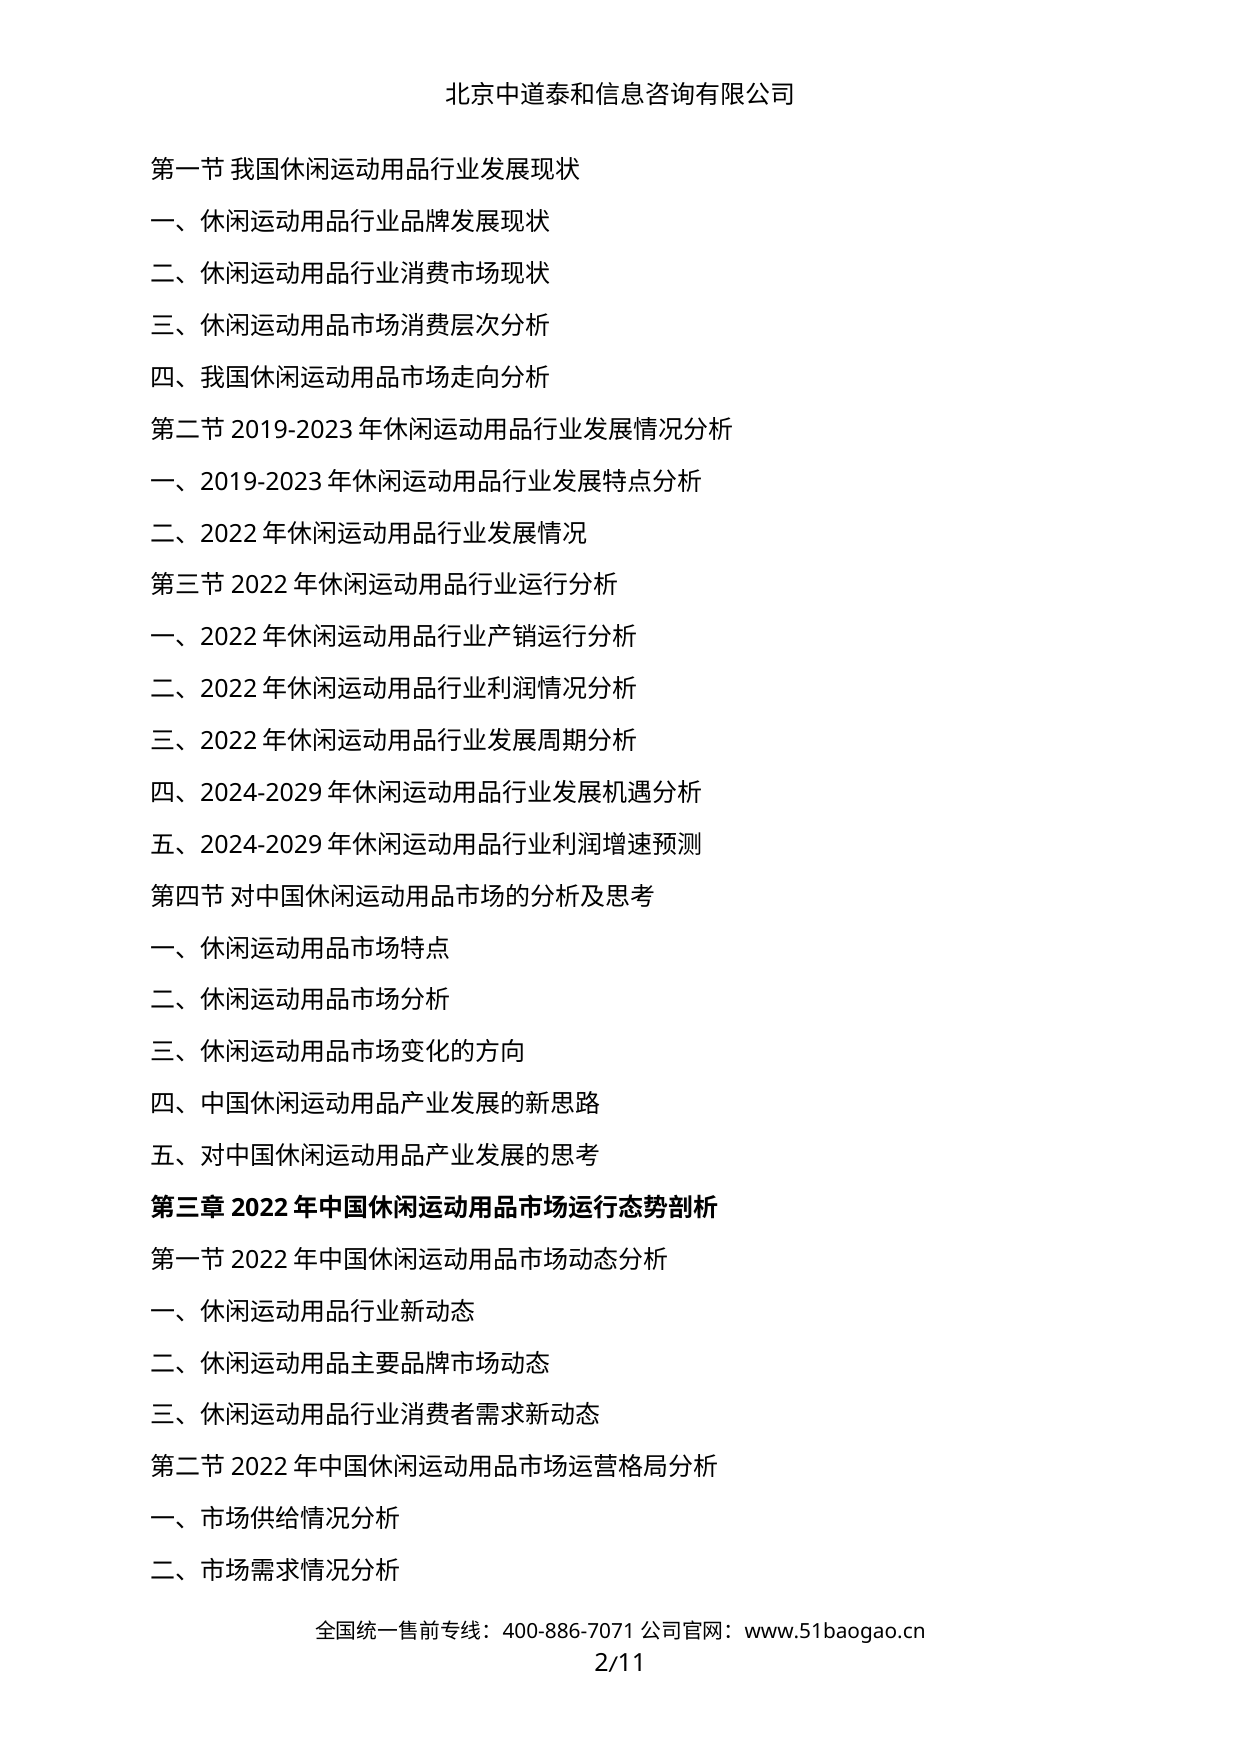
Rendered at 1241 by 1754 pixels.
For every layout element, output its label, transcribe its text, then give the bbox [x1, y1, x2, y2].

text 第四节 对中国休闲运动用品市场的分析及思考 [150, 876, 1090, 912]
text 一、休闲运动用品行业品牌发展现状 [150, 202, 1090, 238]
text 三、休闲运动用品市场消费层次分析 [150, 306, 1090, 342]
text 一、2022年休闲运动用品行业产销运行分析 [150, 617, 1090, 653]
text 五、对中国休闲运动用品产业发展的思考 [150, 1136, 1090, 1172]
text 第一节 我国休闲运动用品行业发展现状 [150, 150, 1090, 186]
text 五、2024-2029年休闲运动用品行业利润增速预测 [150, 824, 1090, 861]
text 二、休闲运动用品行业消费市场现状 [150, 254, 1090, 290]
text 一、休闲运动用品市场特点 [150, 928, 1090, 964]
text 二、市场需求情况分析 [150, 1551, 1090, 1587]
text 三、休闲运动用品行业消费者需求新动态 [150, 1395, 1090, 1431]
text 二、2022年休闲运动用品行业利润情况分析 [150, 669, 1090, 705]
text 三、休闲运动用品市场变化的方向 [150, 1032, 1090, 1068]
text 四、中国休闲运动用品产业发展的新思路 [150, 1084, 1090, 1120]
text 二、休闲运动用品主要品牌市场动态 [150, 1343, 1090, 1379]
text 第三节 2022年休闲运动用品行业运行分析 [150, 565, 1090, 601]
text 一、休闲运动用品行业新动态 [150, 1291, 1090, 1327]
text 二、休闲运动用品市场分析 [150, 980, 1090, 1016]
text 第二节 2022年中国休闲运动用品市场运营格局分析 [150, 1447, 1090, 1483]
text 三、2022年休闲运动用品行业发展周期分析 [150, 721, 1090, 757]
text 第一节 2022年中国休闲运动用品市场动态分析 [150, 1239, 1090, 1276]
text 一、2019-2023年休闲运动用品行业发展特点分析 [150, 461, 1090, 497]
text 第二节 2019-2023年休闲运动用品行业发展情况分析 [150, 409, 1090, 446]
text 第三章 2022年中国休闲运动用品市场运行态势剖析 [150, 1187, 1090, 1224]
text 四、我国休闲运动用品市场走向分析 [150, 357, 1090, 394]
text 二、2022年休闲运动用品行业发展情况 [150, 513, 1090, 549]
text 四、2024-2029年休闲运动用品行业发展机遇分析 [150, 772, 1090, 809]
text 一、市场供给情况分析 [150, 1499, 1090, 1535]
